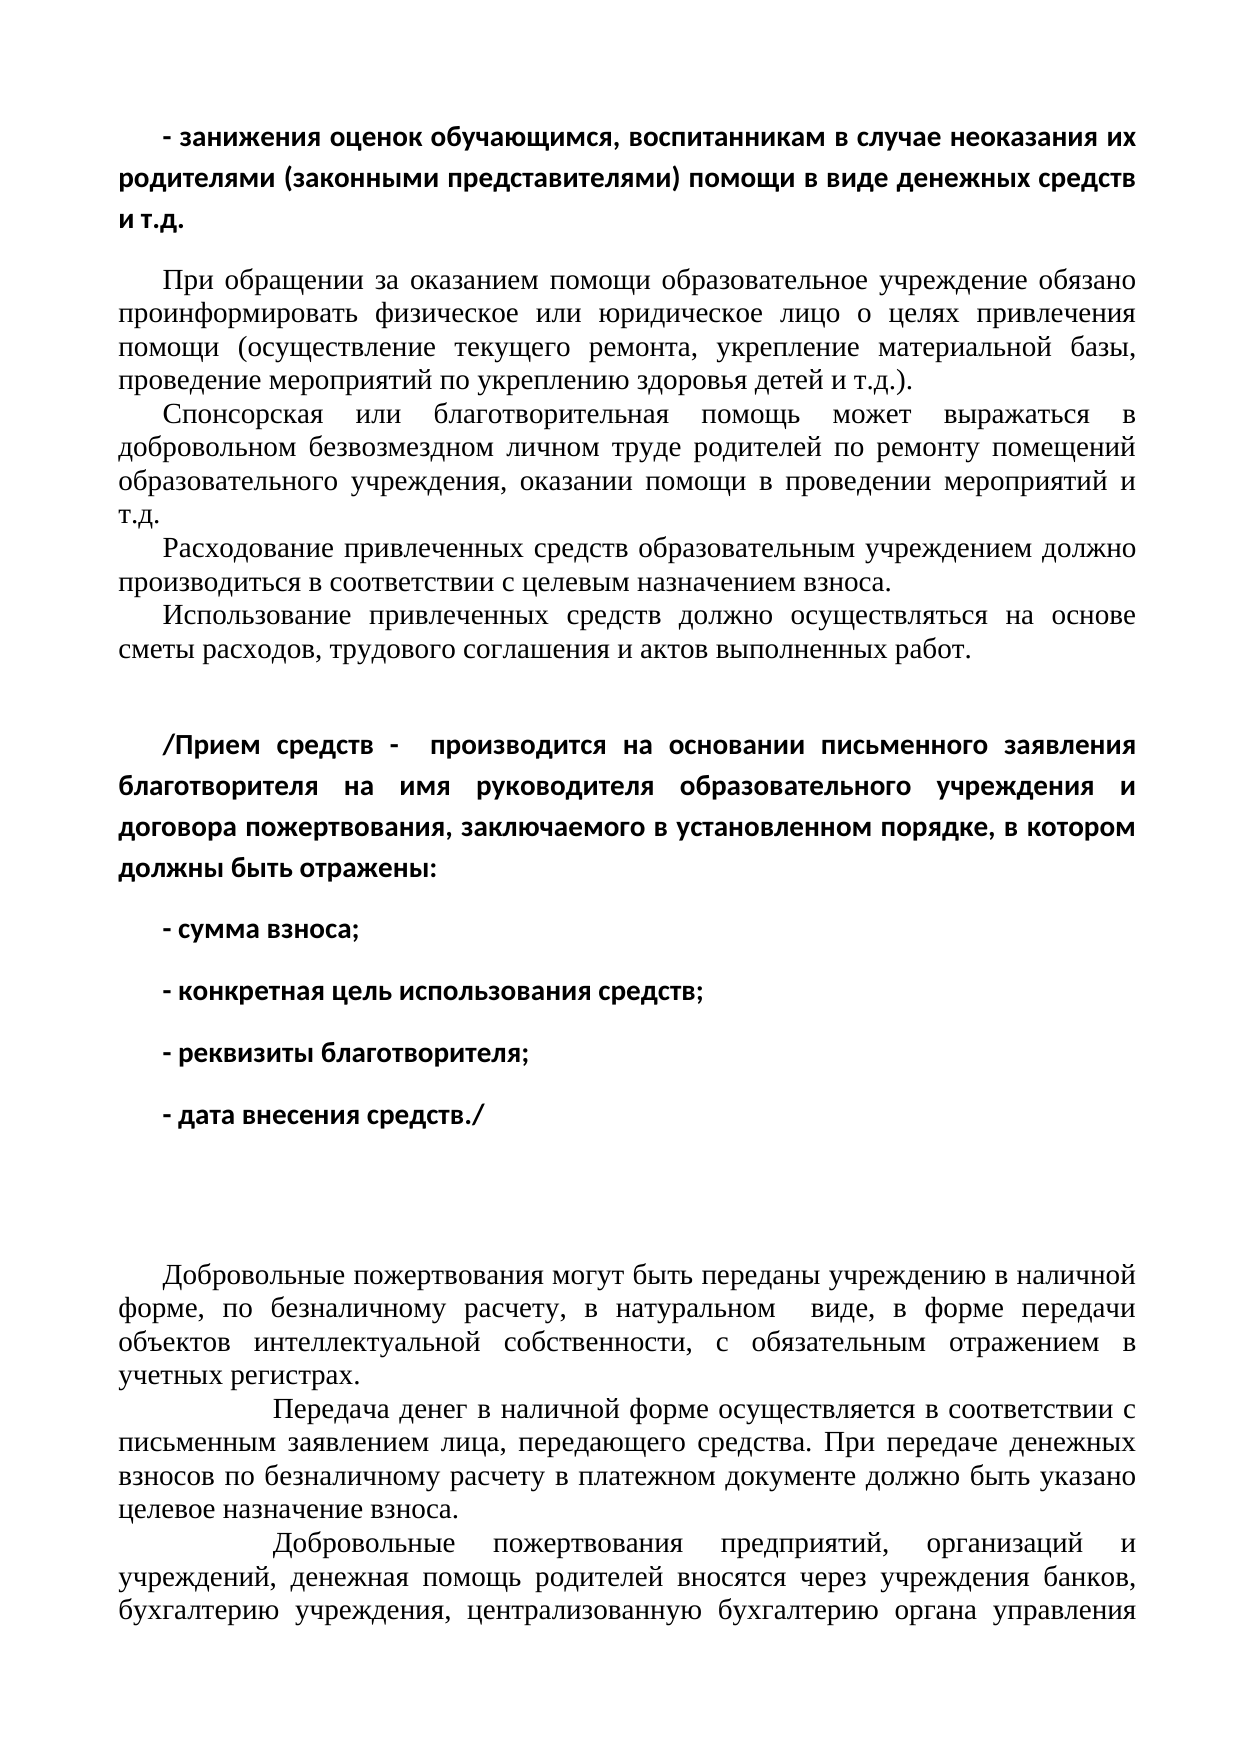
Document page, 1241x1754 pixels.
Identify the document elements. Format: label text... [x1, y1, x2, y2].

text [118, 1525, 1137, 1626]
text При обращении за оказанием помощи образовательное учреждение обязано проинформировать физическое или юридическое лицо о целях привлечения помощи (осуществление текущего ремонта, укрепление материальной базы, проведение мероприятий по укреплению здоровья детей и т.д.). [118, 262, 1137, 396]
text - сумма взноса; [118, 911, 1137, 946]
text - конкретная цель использования средств; [118, 972, 1137, 1008]
text Расходование привлеченных средств образовательным учреждением должно производиться в соответствии с целевым назначением взноса. [118, 530, 1137, 597]
text Использование привлеченных средств должно осуществляться на основе сметы расходов, трудового соглашения и актов выполненных работ. [118, 597, 1137, 664]
text Добровольные пожертвования могут быть переданы учреждению в наличной форме, по безналичному расчету, в натуральном виде, в форме передачи объектов интеллектуальной собственности, с обязательным отражением в учетных регистрах. [118, 1257, 1137, 1391]
text Спонсорская или благотворительная помощь может выражаться в добровольном безвозмездном личном труде родителей по ремонту помещений образовательного учреждения, оказании помощи в проведении мероприятий и т.д. [118, 396, 1137, 530]
text - занижения оценок обучающимся, воспитанникам в случае неоказания их родителями (законными представителями) помощи в виде денежных средств и т.д. [118, 118, 1137, 236]
text - реквизиты благотворителя; [118, 1034, 1137, 1070]
text - дата внесения средств./ [118, 1096, 1137, 1132]
text Передача денег в наличной форме осуществляется в соответствии с письменным заявлением лица, передающего средства. При передаче денежных взносов по безналичному расчету в платежном документе должно быть указано целевое назначение взноса. [118, 1391, 1137, 1525]
text /Прием средств - производится на основании письменного заявления благотворителя на имя руководителя образовательного учреждения и договора пожертвования, заключаемого в установленном порядке, в котором должны быть отражены: [118, 726, 1137, 884]
